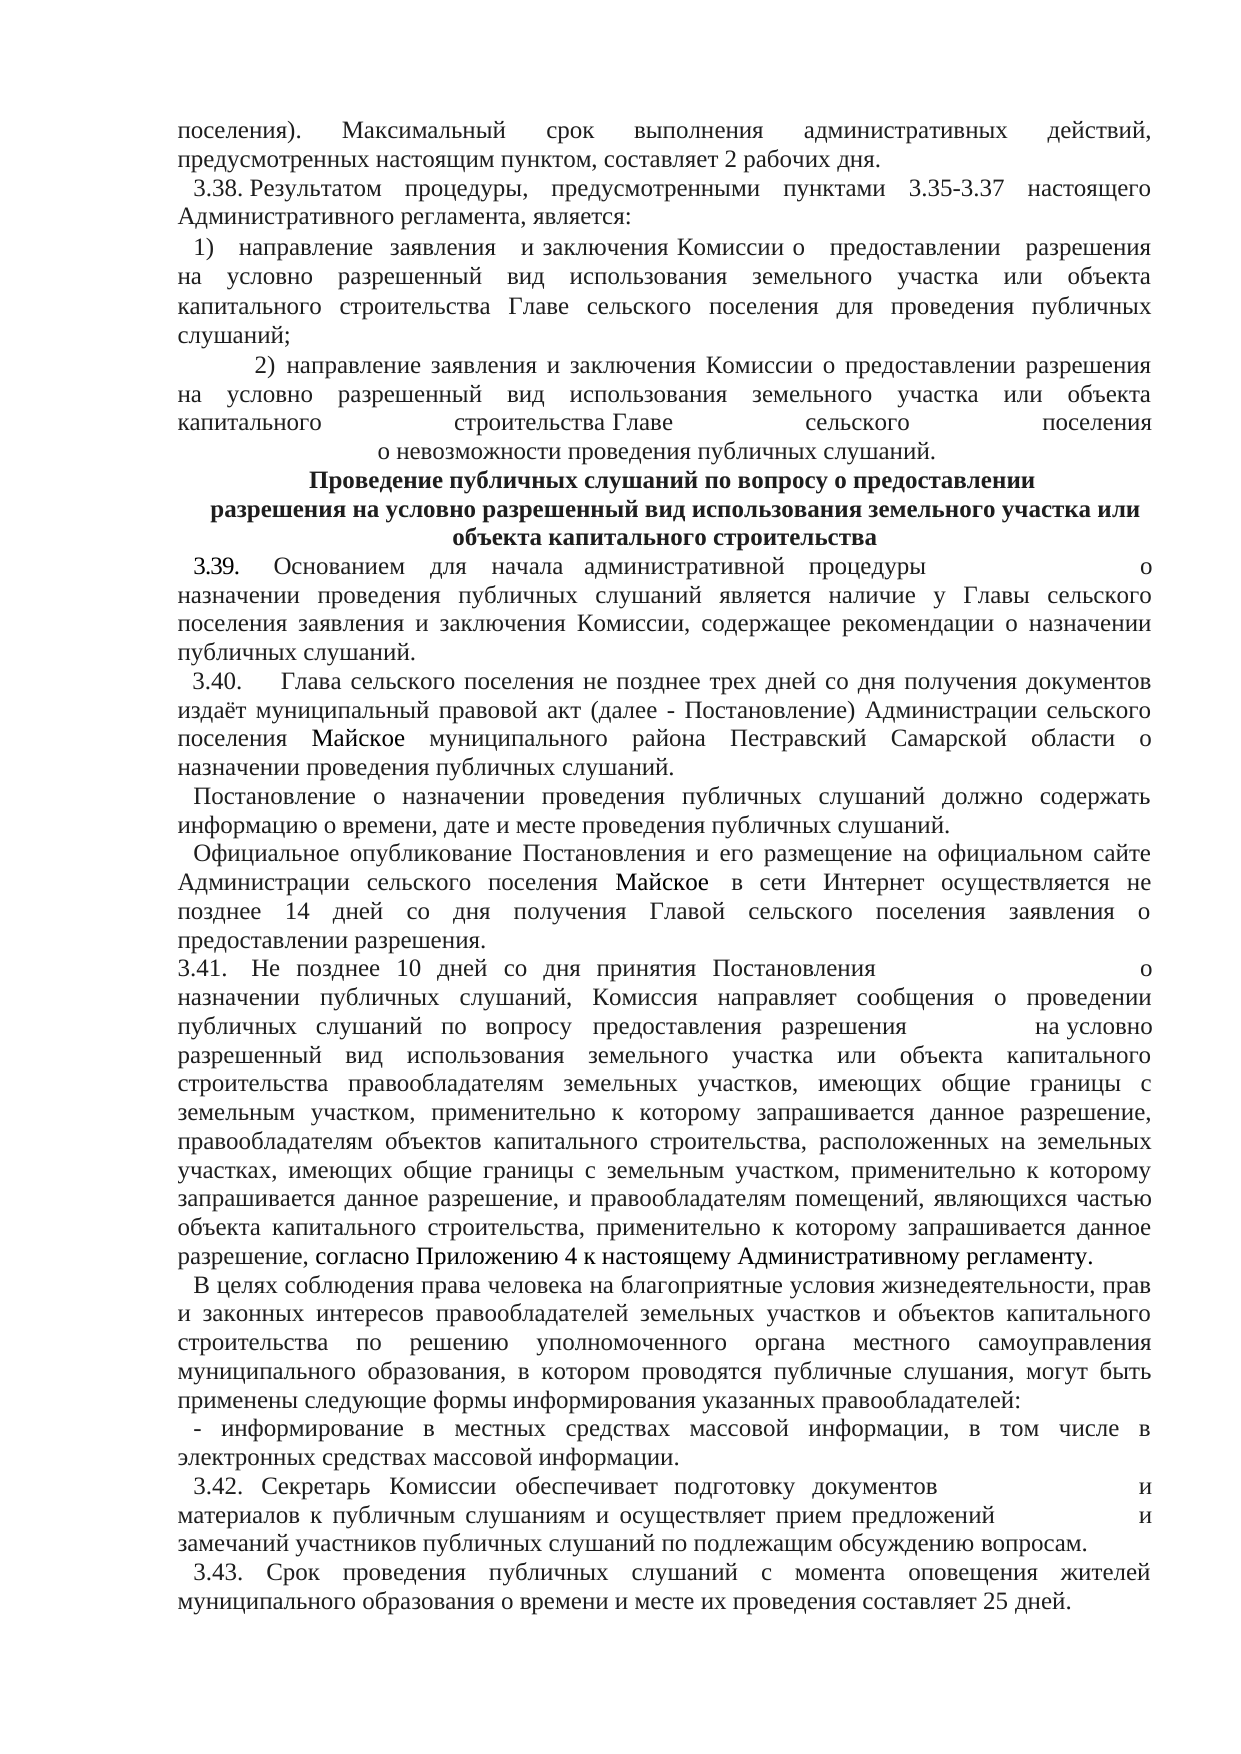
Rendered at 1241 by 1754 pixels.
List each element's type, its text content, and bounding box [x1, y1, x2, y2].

text Постановление о назначении проведения публичных слушаний должно содержать информацию о времени, дате и месте проведения публичных слушаний. [177, 781, 1151, 838]
list Основанием для начала административной процедуры о назначении проведения публичных слушаний является наличие у Главы сельского поселения заявления и заключения Комиссии, содержащее рекомендации о назначении публичных слушаний. [177, 551, 1152, 666]
list направление заявления и заключения Комиссии о предоставлении разрешения на условно разрешенный вид использования земельного участка или объекта капитального строительства Главе сельского поселения [177, 350, 1152, 436]
subtitle Проведение публичных слушаний по вопросу о предоставлении разрешения на условно разрешенный вид использования земельного участка или [210, 465, 1142, 522]
text Официальное опубликование Постановления и его размещение на официальном сайте Администрации сельского поселения Майское в сети Интернет осуществляется не позднее 14 дней со дня получения Главой сельского поселения заявления о предоставлении разрешения. [177, 838, 1152, 953]
list Результатом процедуры, предусмотренными пунктами 3.35-3.37 настоящего Административного регламента, является: [177, 173, 1152, 230]
list Секретарь Комиссии обеспечивает подготовку документов и материалов к публичным слушаниям и осуществляет прием предложений и замечаний участников публичных слушаний по подлежащим обсуждению вопросам. [177, 1471, 1152, 1557]
text объекта капитального строительства [452, 522, 1240, 551]
list информирование в местных средствах массовой информации, в том числе в электронных средствах массовой информации. [177, 1413, 1151, 1471]
text поселения). Максимальный срок выполнения административных действий, предусмотренных настоящим пунктом, составляет 2 рабочих дня. [177, 115, 1152, 173]
list направление заявления и заключения Комиссии о предоставлении разрешения на условно разрешенный вид использования земельного участка или объекта капитального строительства Главе сельского поселения для проведения публичных слушаний; [177, 232, 1152, 349]
text о невозможности проведения публичных слушаний. [377, 436, 1240, 465]
text В целях соблюдения права человека на благоприятные условия жизнедеятельности, прав и законных интересов правообладателей земельных участков и объектов капитального строительства по решению уполномоченного органа местного самоуправления муниципального образования, в котором проводятся публичные слушания, могут быть применены следующие формы информирования указанных правообладателей: [177, 1270, 1152, 1413]
list Не позднее 10 дней со дня принятия Постановления о назначении публичных слушаний, Комиссия направляет сообщения о проведении публичных слушаний по вопросу предоставления разрешения на условно разрешенный вид использования земельного участка или объекта капитального строительства правообладателям земельных участков, имеющих общие границы с земельным участком, применительно к которому запрашивается данное разрешение, правообладателям объектов капитального строительства, расположенных на земельных участках, имеющих общие границы с земельным участком, применительно к которому запрашивается данное разрешение, и правообладателям помещений, являющихся частью объекта капитального строительства, применительно к которому запрашивается данное разрешение, согласно Приложению 4 к настоящему Административному регламенту. [177, 953, 1152, 1270]
list Срок проведения публичных слушаний с момента оповещения жителей муниципального образования о времени и месте их проведения составляет 25 дней. [177, 1557, 1151, 1615]
list Глава сельского поселения не позднее трех дней со дня получения документов издаёт муниципальный правовой акт (далее - Постановление) Администрации сельского поселения Майское муниципального района Пестравский Самарской области о назначении проведения публичных слушаний. [177, 666, 1152, 781]
